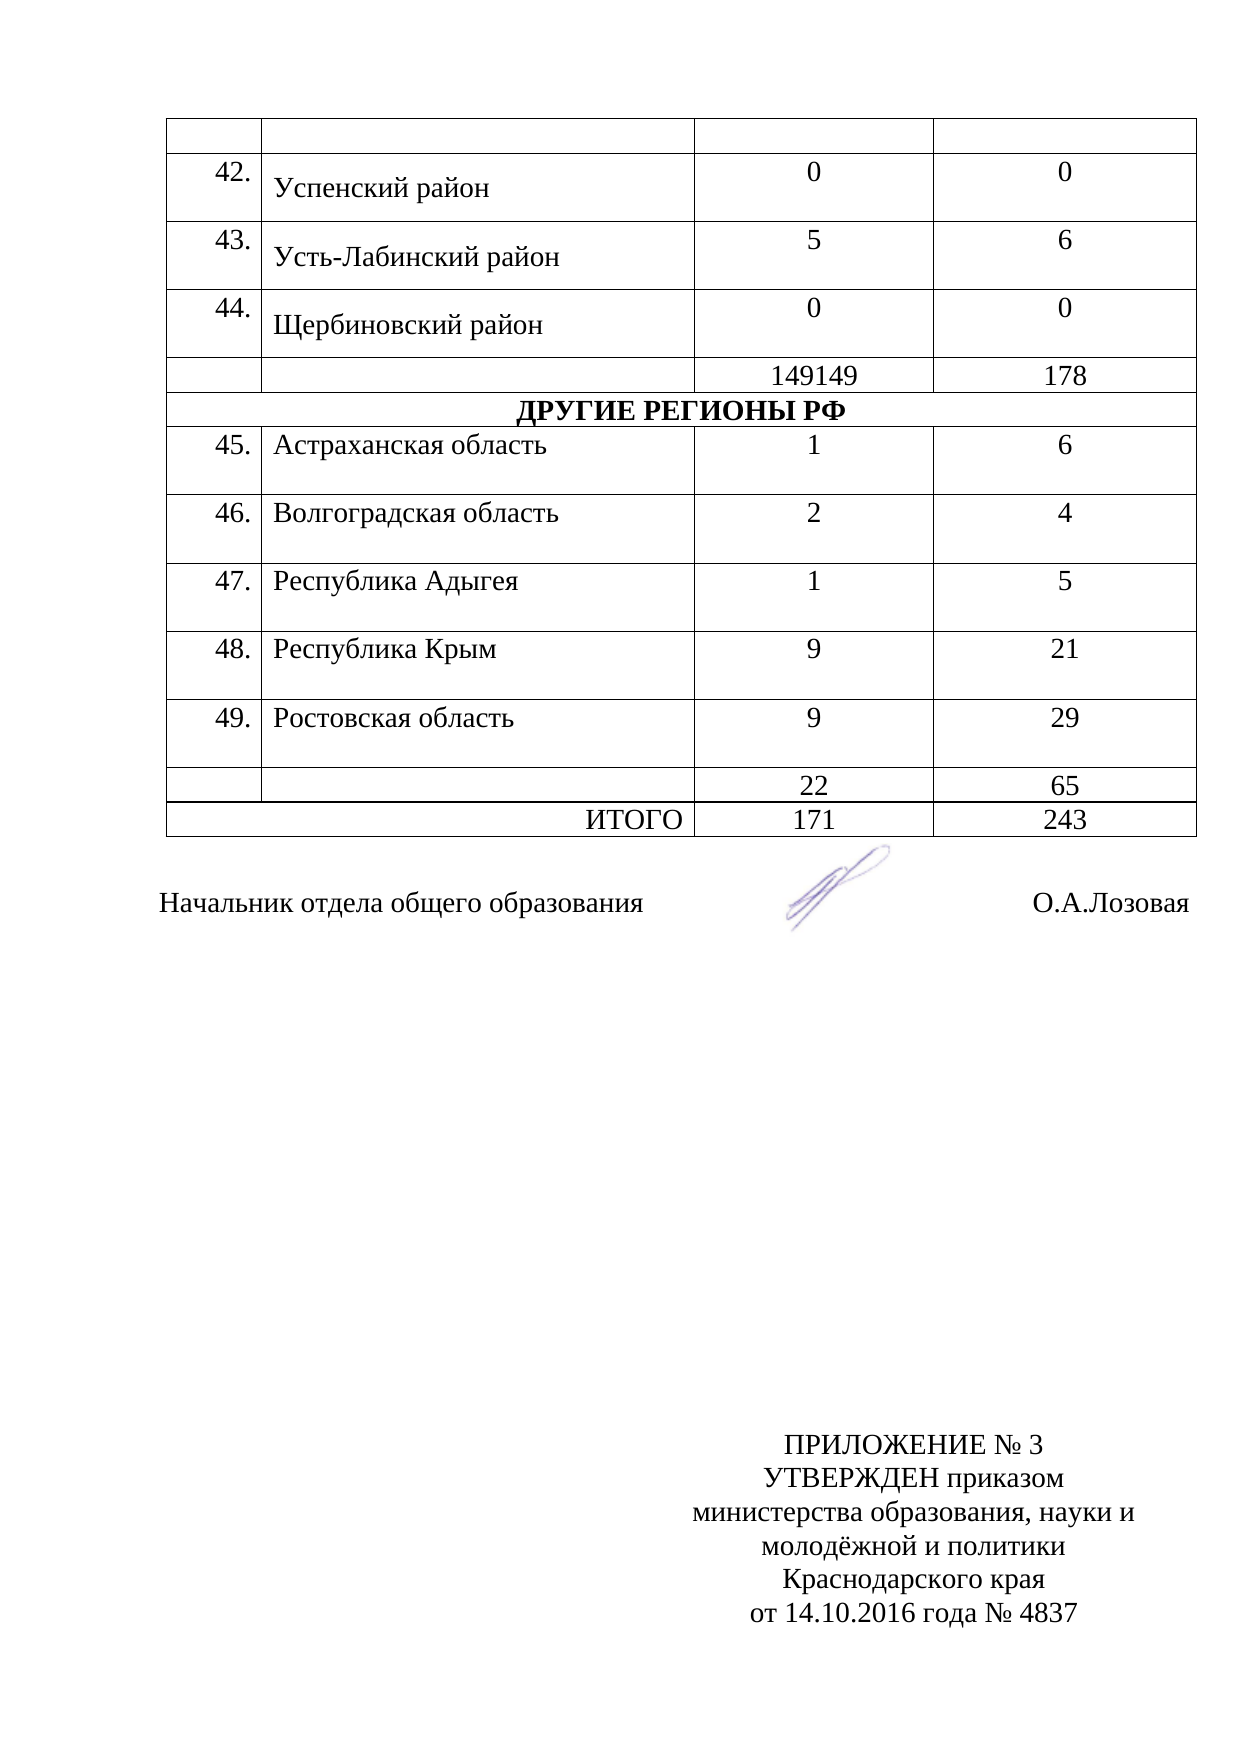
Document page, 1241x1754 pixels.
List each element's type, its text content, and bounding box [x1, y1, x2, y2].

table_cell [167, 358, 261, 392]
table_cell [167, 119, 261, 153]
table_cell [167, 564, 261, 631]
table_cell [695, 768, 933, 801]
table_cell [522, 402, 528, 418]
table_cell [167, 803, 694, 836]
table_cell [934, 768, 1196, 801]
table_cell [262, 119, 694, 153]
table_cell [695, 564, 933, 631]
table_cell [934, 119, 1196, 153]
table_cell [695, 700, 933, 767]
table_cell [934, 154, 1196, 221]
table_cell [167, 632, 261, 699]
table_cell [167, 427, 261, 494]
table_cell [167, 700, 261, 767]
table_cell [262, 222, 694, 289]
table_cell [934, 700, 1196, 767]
picture [752, 843, 945, 885]
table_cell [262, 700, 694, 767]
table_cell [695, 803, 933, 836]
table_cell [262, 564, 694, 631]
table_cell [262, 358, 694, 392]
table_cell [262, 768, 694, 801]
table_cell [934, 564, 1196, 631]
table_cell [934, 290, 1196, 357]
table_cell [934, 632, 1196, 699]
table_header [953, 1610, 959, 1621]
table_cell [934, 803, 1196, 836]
picture [752, 918, 945, 955]
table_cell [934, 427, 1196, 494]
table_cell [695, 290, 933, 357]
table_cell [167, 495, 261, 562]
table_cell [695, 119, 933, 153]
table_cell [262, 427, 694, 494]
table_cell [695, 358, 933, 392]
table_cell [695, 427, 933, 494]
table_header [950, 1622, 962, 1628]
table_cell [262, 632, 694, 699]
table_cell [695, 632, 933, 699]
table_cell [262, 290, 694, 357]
text Начальник отдела общего образования О.А.Лозовая [158, 885, 1205, 918]
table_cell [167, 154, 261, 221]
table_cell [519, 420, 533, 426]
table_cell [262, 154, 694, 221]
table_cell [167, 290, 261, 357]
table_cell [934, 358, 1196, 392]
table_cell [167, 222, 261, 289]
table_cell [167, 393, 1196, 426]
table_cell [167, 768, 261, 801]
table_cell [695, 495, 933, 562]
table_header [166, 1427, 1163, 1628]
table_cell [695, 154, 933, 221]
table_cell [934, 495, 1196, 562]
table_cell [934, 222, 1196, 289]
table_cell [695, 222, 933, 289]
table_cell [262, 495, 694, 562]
